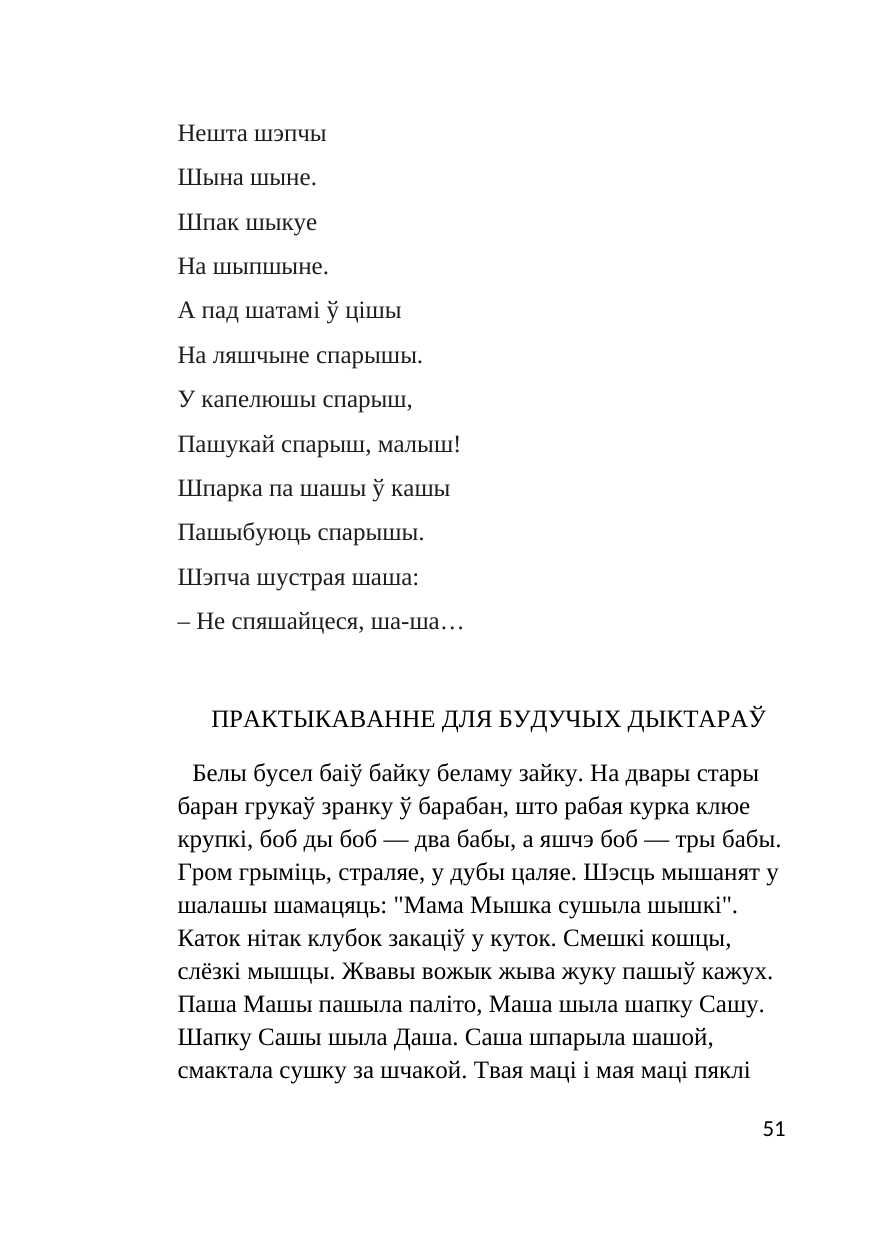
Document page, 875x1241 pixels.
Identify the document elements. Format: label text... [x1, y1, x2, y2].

text Нешта шэпчы [177, 118, 786, 147]
text Шпак шыкуе [177, 207, 786, 236]
text Шына шыне. [177, 162, 786, 191]
text У капелюшы спарыш, [177, 384, 786, 413]
text А пад шатамі ў цішы [177, 296, 786, 324]
text ПРАКТЫКАВАННЕ ДЛЯ БУДУЧЫХ ДЫКТАРАЎ [177, 704, 786, 733]
text Шпарка па шашы ў кашы [177, 473, 786, 502]
text Шэпча шустрая шаша: [177, 562, 786, 591]
text На ляшчыне спарышы. [177, 340, 786, 369]
text – Не спяшайцеся, ша-ша… [177, 606, 786, 635]
text Пашукай спарыш, малыш! [177, 429, 786, 457]
text Пашыбуюць спарышы. [177, 517, 786, 546]
text На шыпшыне. [177, 251, 786, 280]
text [177, 758, 786, 1084]
